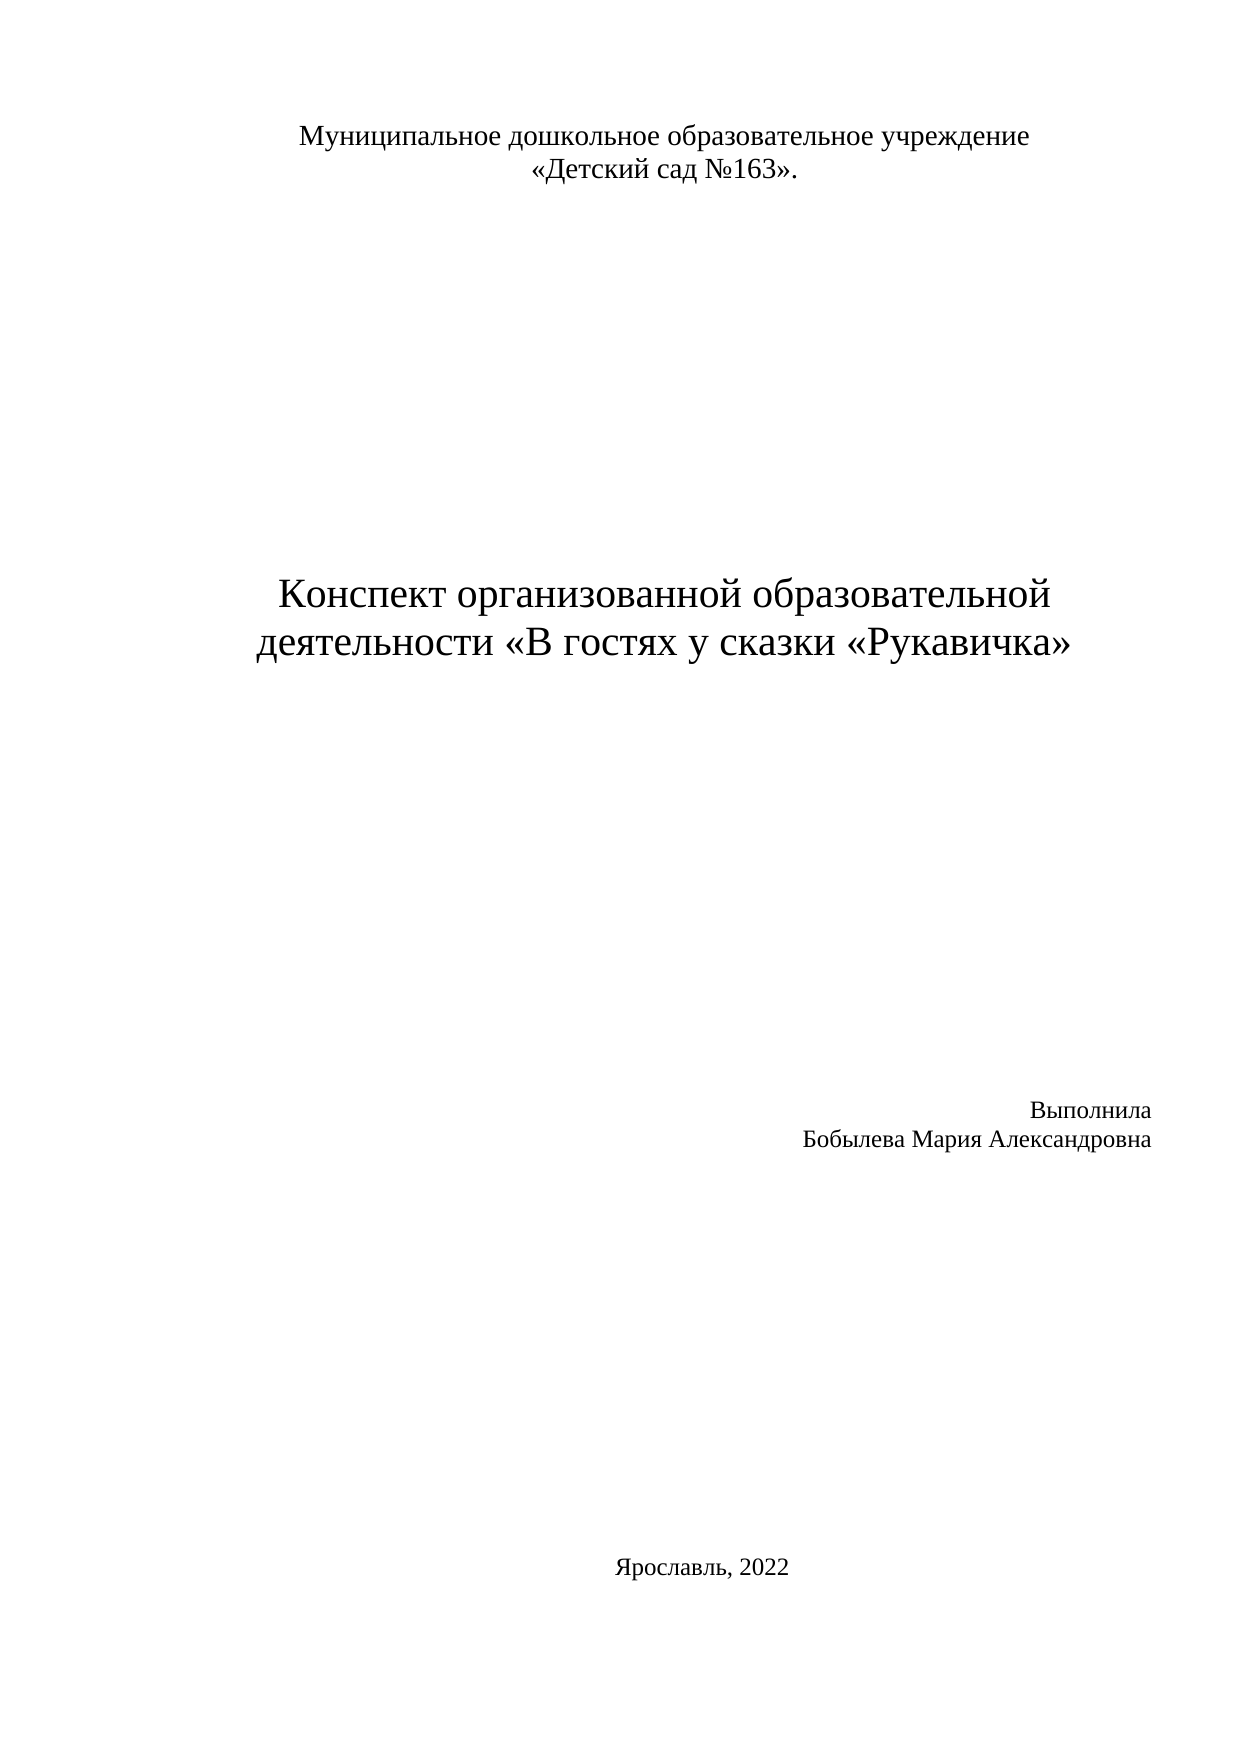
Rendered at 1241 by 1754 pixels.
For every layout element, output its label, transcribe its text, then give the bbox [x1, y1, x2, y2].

text Выполнила [177, 1096, 1152, 1124]
text Бобылева Мария Александровна [177, 1124, 1152, 1153]
text Ярославль, 2022 [252, 1552, 1152, 1581]
text Конспект организованной образовательной деятельности «В гостях у сказки «Рукавичка» [177, 568, 1152, 664]
text Муниципальное дошкольное образовательное учреждение [177, 118, 1152, 152]
text «Детский сад №163». [177, 152, 1152, 185]
